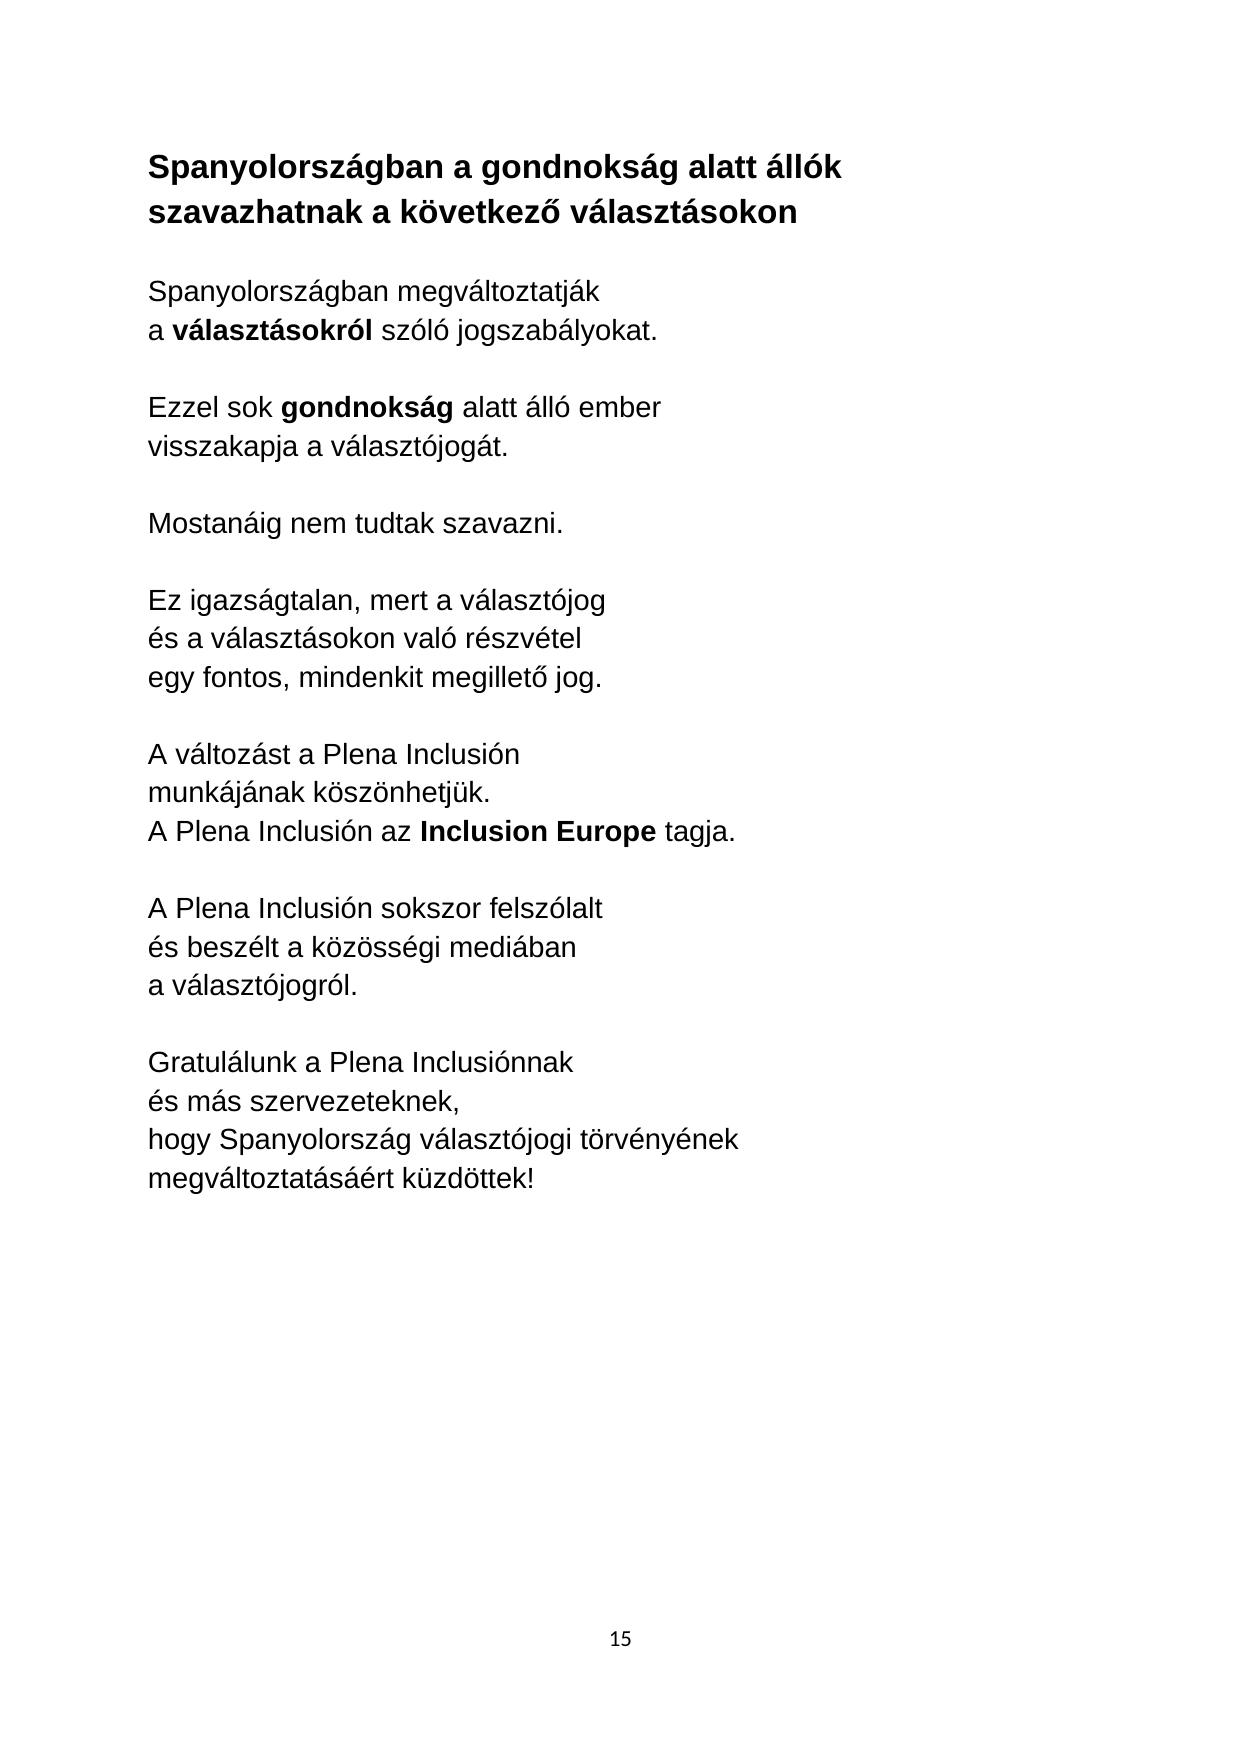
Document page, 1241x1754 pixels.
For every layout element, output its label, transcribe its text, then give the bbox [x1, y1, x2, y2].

text Gratulálunk a Plena Inclusiónnak [148, 1045, 1093, 1079]
text a választásokról szóló jogszabályokat. [148, 313, 1093, 347]
text a választójogról. [148, 968, 1093, 1002]
text szavazhatnak a következő választásokon [148, 192, 1093, 230]
text és más szervezeteknek, [148, 1084, 1093, 1117]
text megváltoztatásáért küzdöttek! [148, 1161, 1093, 1194]
text hogy Spanyolország választójogi törvényének [148, 1122, 1093, 1156]
text A Plena Inclusión sokszor felszólalt [148, 891, 1093, 925]
text Ez igazságtalan, mert a választójog [148, 583, 1093, 616]
text A Plena Inclusión az Inclusion Europe tagja. [148, 814, 1093, 848]
text Spanyolországban megváltoztatják [148, 274, 1093, 308]
text munkájának köszönhetjük. [148, 776, 1093, 809]
text egy fontos, mindenkit megillető jog. [148, 660, 1093, 693]
text és a választásokon való részvétel [148, 621, 1093, 655]
text A változást a Plena Inclusión [148, 737, 1093, 771]
text Mostanáig nem tudtak szavazni. [148, 506, 1093, 539]
text és beszélt a közösségi mediában [148, 930, 1093, 963]
text Ezzel sok gondnokság alatt álló ember [148, 390, 1093, 424]
text visszakapja a választójogát. [148, 429, 1093, 462]
text Spanyolországban a gondnokság alatt állók [148, 148, 1093, 186]
